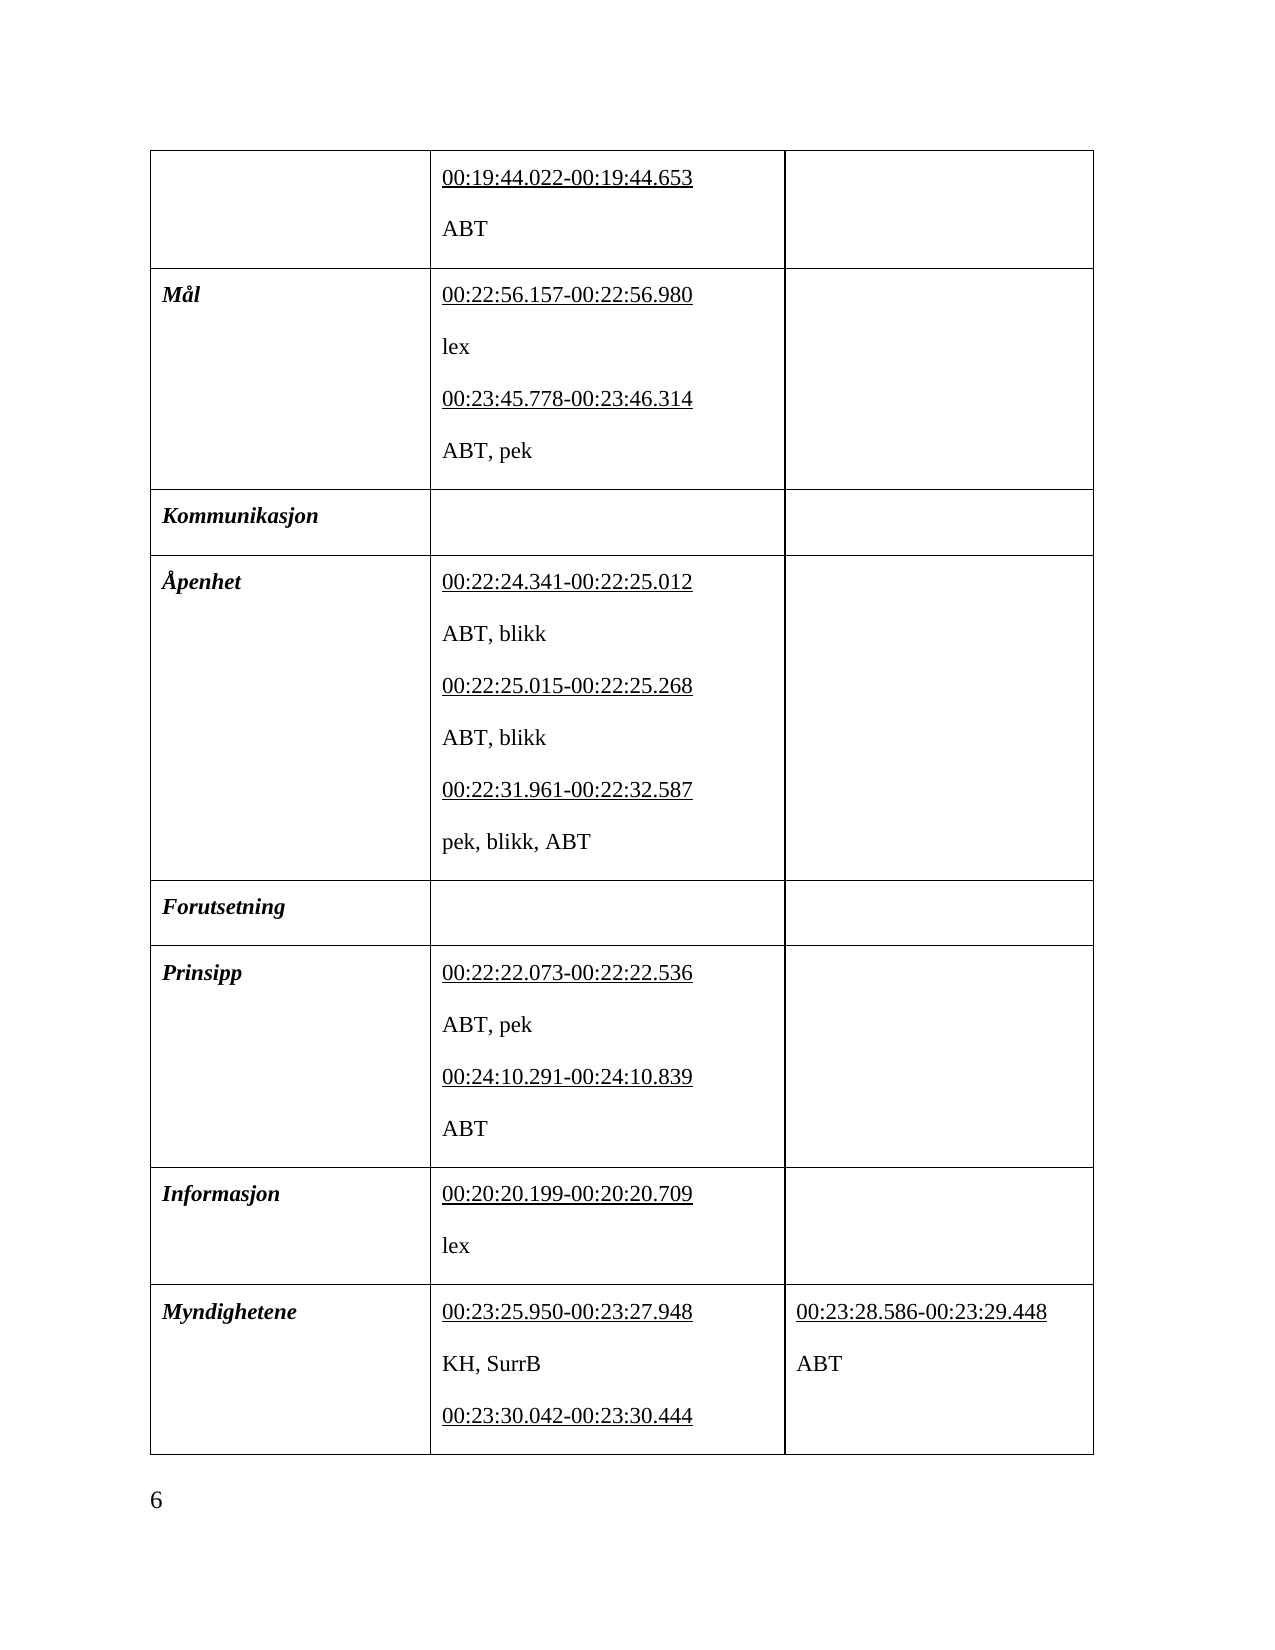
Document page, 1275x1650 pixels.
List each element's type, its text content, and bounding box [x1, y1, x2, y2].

table_cell 00:20:20.199-00:20:20.709 lex [431, 1168, 784, 1284]
table_cell [786, 151, 1093, 267]
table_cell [431, 1285, 784, 1454]
table_cell [786, 881, 1093, 945]
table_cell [151, 151, 430, 267]
table_cell [431, 490, 784, 554]
table_cell Åpenhet [151, 556, 430, 880]
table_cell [786, 1285, 1093, 1454]
table_cell Mål [151, 269, 430, 489]
table_cell 00:22:22.073-00:22:22.536 ABT, pek 00:24:10.291-00:24:10.839 ABT [431, 946, 784, 1167]
table_cell Kommunikasjon [151, 490, 430, 554]
table_cell Prinsipp [151, 946, 430, 1167]
table_cell Myndighetene [151, 1285, 430, 1454]
table_cell Informasjon [151, 1168, 430, 1284]
table_cell 00:22:56.157-00:22:56.980 lex 00:23:45.778-00:23:46.314 ABT, pek [431, 269, 784, 489]
table_cell Forutsetning [151, 881, 430, 945]
table_cell [431, 881, 784, 945]
table_cell 00:22:24.341-00:22:25.012 ABT, blikk 00:22:25.015-00:22:25.268 ABT, blikk 00:22:31.961-00:22:32.587 pek, blikk, ABT [431, 556, 784, 880]
table_cell [786, 946, 1093, 1167]
table_cell [786, 1168, 1093, 1284]
table_cell [786, 556, 1093, 880]
table_cell [786, 269, 1093, 489]
table_cell [786, 490, 1093, 554]
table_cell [431, 151, 784, 267]
